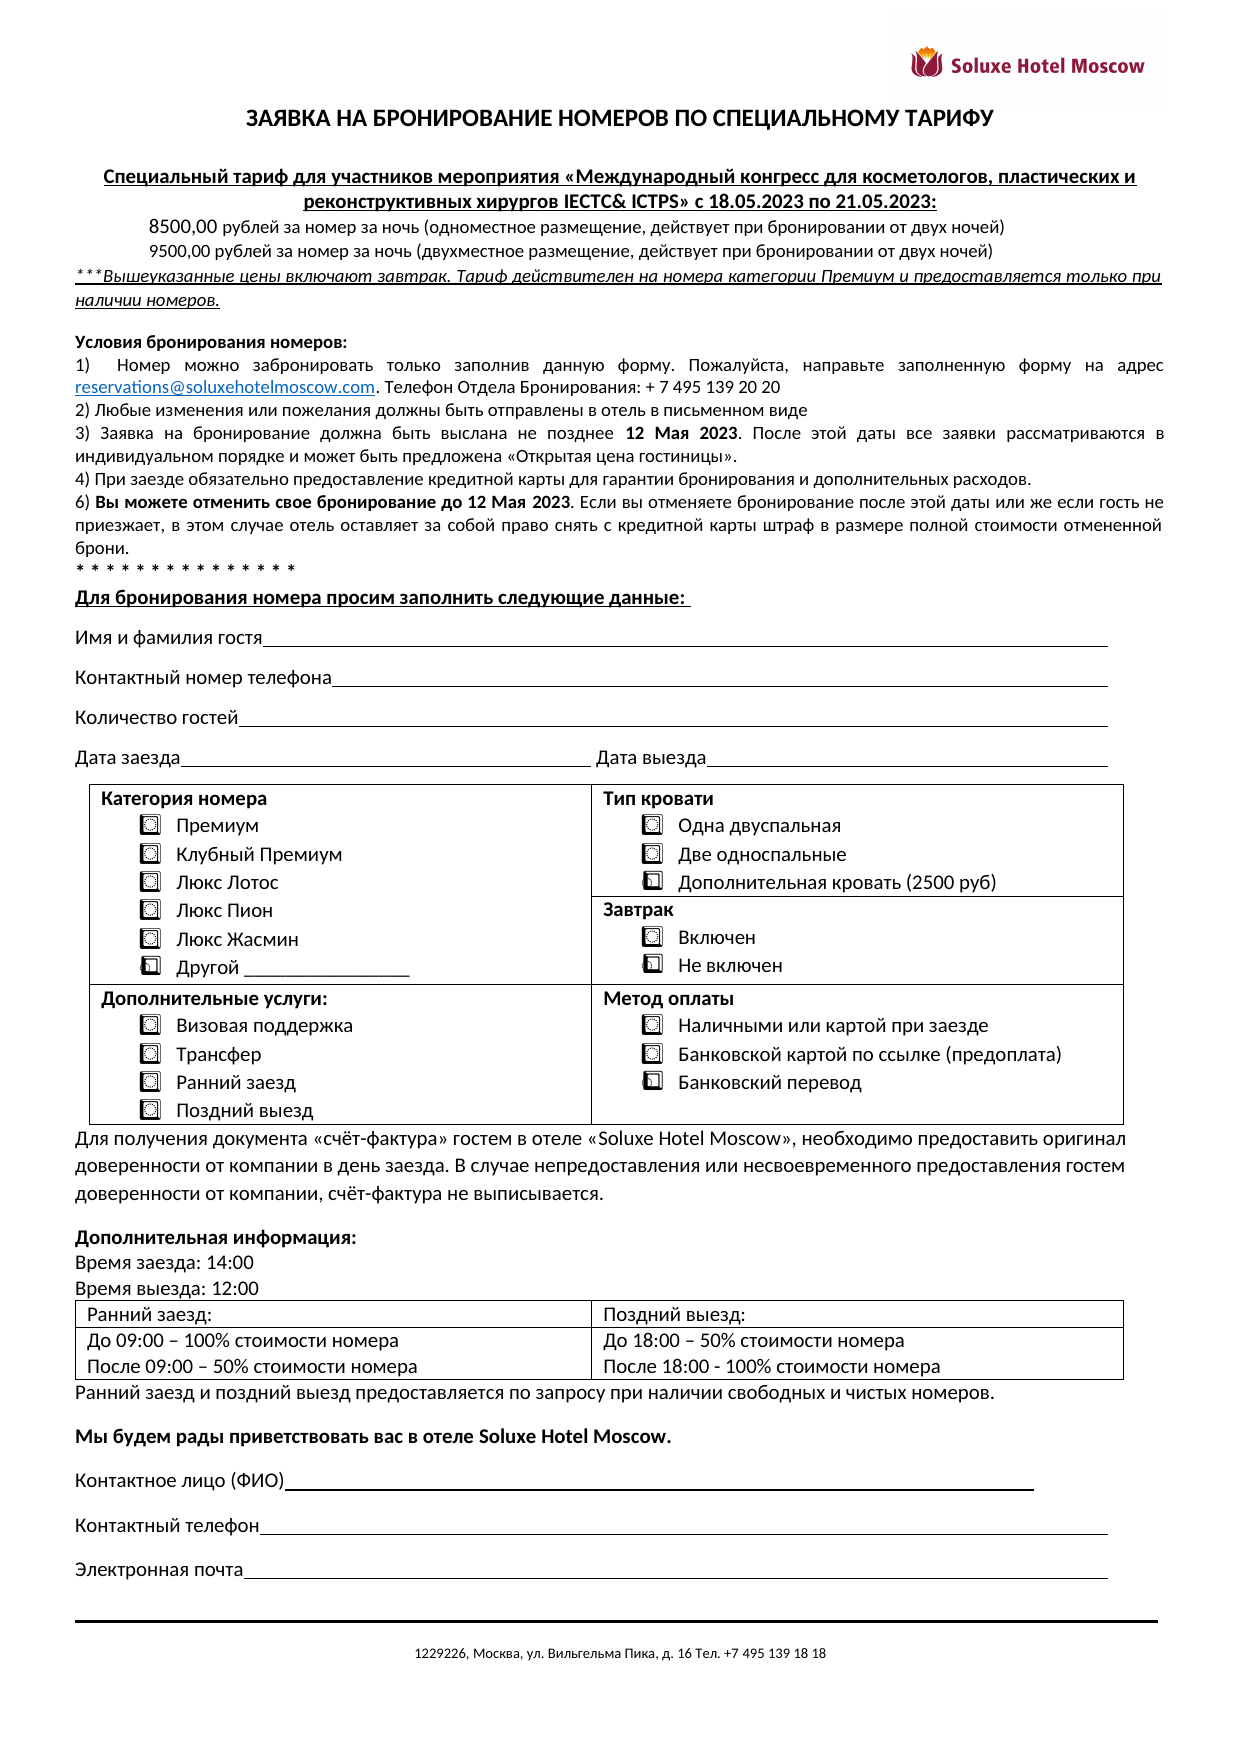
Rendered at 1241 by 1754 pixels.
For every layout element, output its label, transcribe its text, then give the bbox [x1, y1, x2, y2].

text Контактное лицо (ФИО) [75, 1468, 1165, 1493]
text Для бронирования номера просим заполнить следующие данные: [75, 584, 1165, 610]
table_header Категория номера Премиум Клубный Премиум Люкс Лотос Люкс Пион Люкс Жасмин Другой ________________ [90, 785, 591, 984]
text 9500,00 рублей за номер за ночь (двухместное размещение, действует при бронировании от двух ночей) [149, 239, 1165, 262]
text Время выезда: 12:00 [75, 1275, 1165, 1300]
text Имя и фамилия гостя [75, 624, 1165, 650]
table_header Поздний выезд: [592, 1301, 1123, 1327]
text 3) Заявка на бронирование должна быть выслана не позднее 12 Мая 2023. После этой даты все заявки рассматриваются в индивидуальном порядке и может быть предложена «Открытая цена гостиницы». [75, 421, 1165, 467]
table_cell До 18:00 – 50% стоимости номера После 18:00 - 100% стоимости номера [592, 1328, 1123, 1378]
table_cell Метод оплаты Наличными или картой при заезде Банковской картой по ссылке (предоплата) Банковский перевод [592, 985, 1123, 1124]
text Электронная почта [75, 1556, 1165, 1581]
text 1229226, Москва, ул. Вильгельма Пика, д. 16 Тел. +7 495 139 18 18 [75, 1644, 1165, 1662]
table_header Ранний заезд: [76, 1301, 591, 1327]
text 1) Номер можно забронировать только заполнив данную форму. Пожалуйста, направьте заполненную форму на адрес reservations@soluxehotelmoscow.com. Телефон Отдела Бронирования: + 7 495 139 20 20 [75, 353, 1165, 398]
text Количество гостей [75, 704, 1165, 729]
text Время заезда: 14:00 [75, 1249, 1165, 1275]
text 6) Вы можете отменить свое бронирование до 12 Мая 2023. Если вы отменяете бронирование после этой даты или же если гость не приезжает, в этом случае отель оставляет за собой право снять с кредитной карты штраф в размере полной стоимости отмененной брони. [75, 490, 1165, 559]
text Дата заезда Дата выезда [75, 744, 1165, 769]
text 2) Любые изменения или пожелания должны быть отправлены в отель в письменном виде [75, 398, 1165, 421]
picture [890, 13, 1166, 110]
text Дополнительная информация: [75, 1224, 1165, 1249]
table_header Тип кровати Одна двуспальная Две односпальные Дополнительная кровать (2500 руб) [592, 785, 1123, 896]
table_cell Дополнительные услуги: Визовая поддержка Трансфер Ранний заезд Поздний выезд [90, 985, 591, 1124]
table_cell До 09:00 – 100% стоимости номера После 09:00 – 50% стоимости номера [76, 1328, 591, 1378]
text Контактный номер телефона [75, 664, 1165, 689]
text ЗАЯВКА НА БРОНИРОВАНИЕ НОМЕРОВ ПО СПЕЦИАЛЬНОМУ ТАРИФУ [75, 102, 1165, 132]
text Мы будем рады приветствовать вас в отеле Soluxe Hotel Moscow. [75, 1424, 1165, 1449]
text Контактный телефон [75, 1512, 1165, 1537]
text Ранний заезд и поздний выезд предоставляется по запросу при наличии свободных и чистых номеров. [75, 1379, 1165, 1405]
text * * * * * * * * * * * * * * * [75, 559, 1165, 584]
text Специальный тариф для участников мероприятия «Международный конгресс для косметологов, пластических и реконструктивных хирургов IECTC& ICTPS» с 18.05.2023 по 21.05.2023: [75, 163, 1165, 214]
text ***Вышеуказанные цены включают завтрак. Тариф действителен на номера категории Премиум и предоставляется только при наличии номеров. [75, 264, 1165, 311]
text Условия бронирования номеров: [75, 330, 1165, 353]
text Для получения документа «счёт-фактура» гостем в отеле «Soluxe Hotel Moscow», необходимо предоставить оригинал доверенности от компании в день заезда. В случае непредоставления или несвоевременного предоставления гостем доверенности от компании, счёт-фактура не выписывается. [75, 1125, 1165, 1205]
text 4) При заезде обязательно предоставление кредитной карты для гарантии бронирования и дополнительных расходов. [75, 467, 1165, 490]
text 8500,00 рублей за номер за ночь (одноместное размещение, действует при бронировании от двух ночей) [149, 214, 1165, 239]
table_cell Завтрак Включен Не включен [592, 897, 1123, 984]
